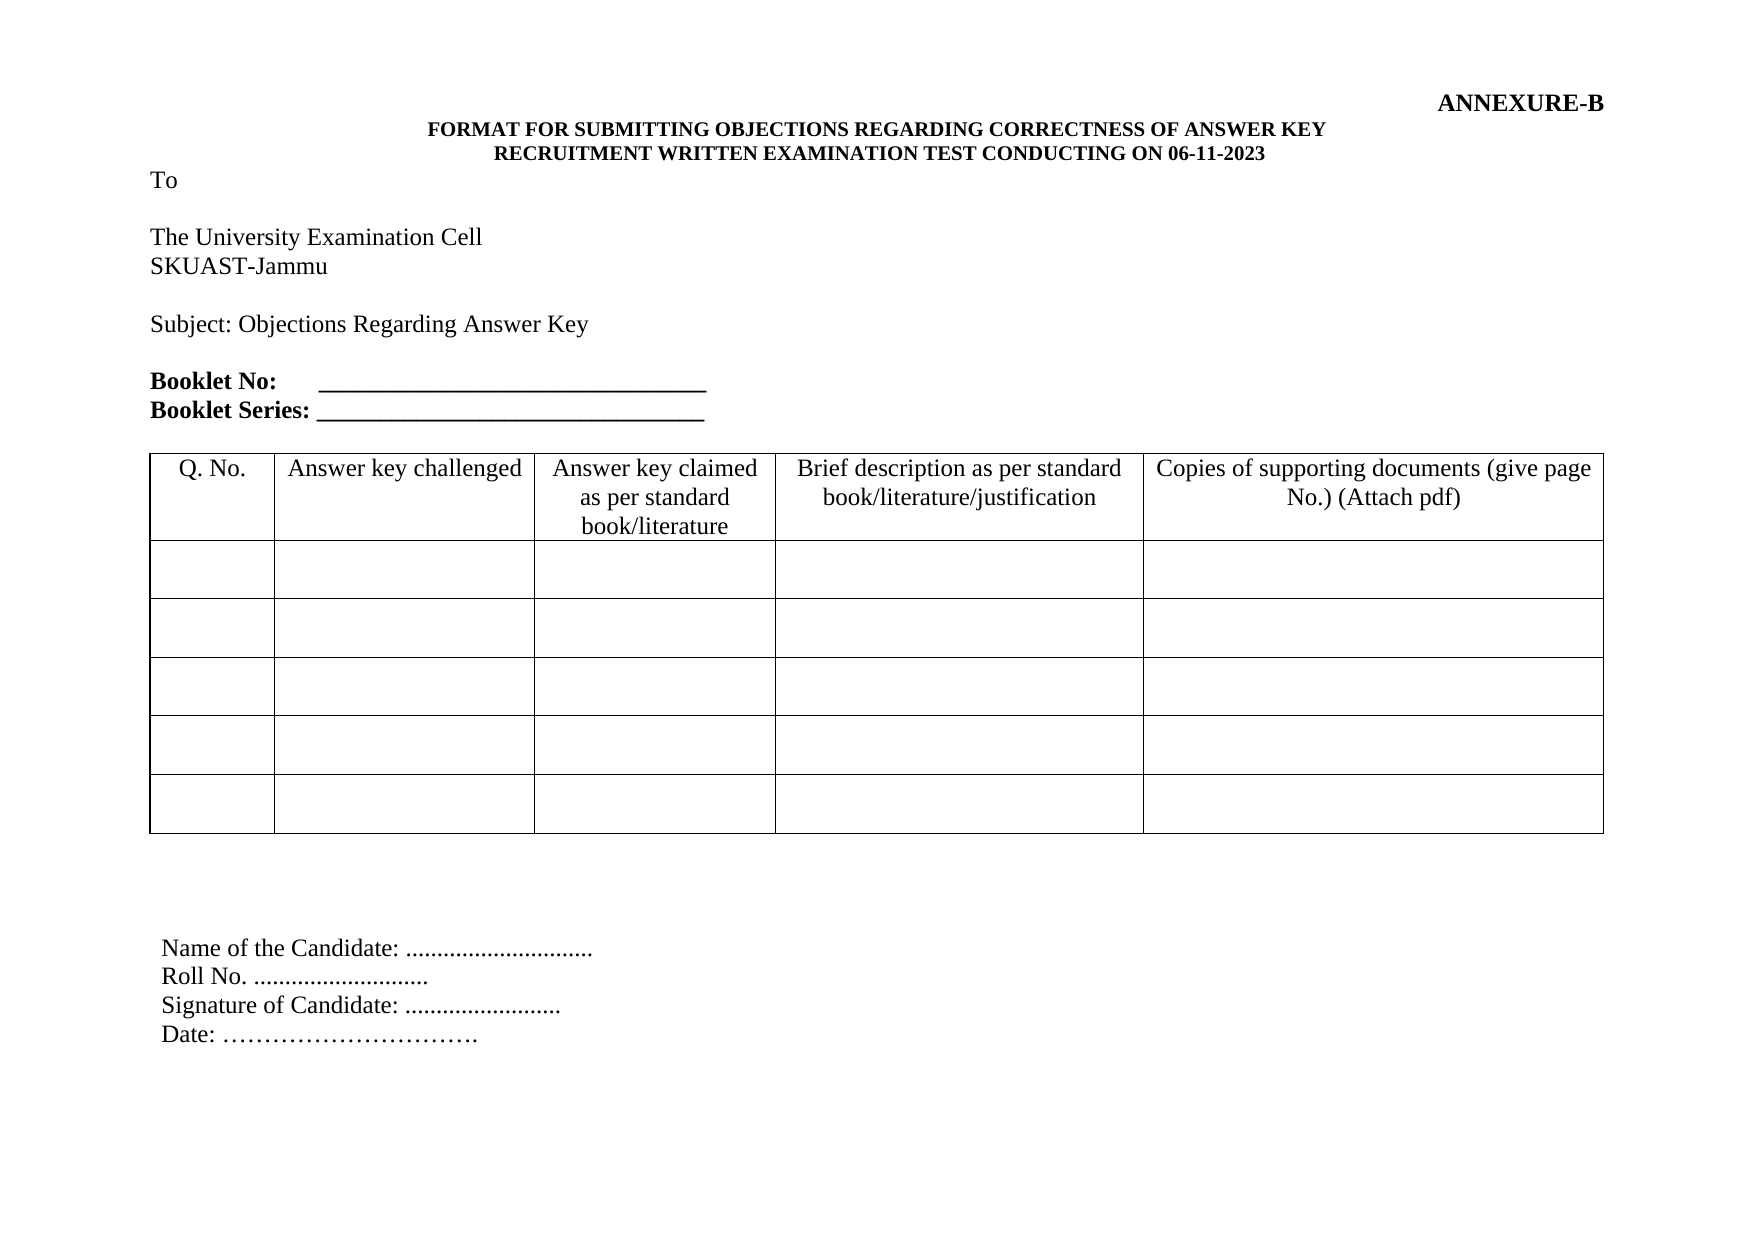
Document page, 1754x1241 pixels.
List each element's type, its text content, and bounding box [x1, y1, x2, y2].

table_cell [776, 658, 1143, 715]
table_header Brief description as per standard book/literature/justification [776, 454, 1143, 540]
table_cell [275, 658, 534, 715]
table_cell [151, 716, 274, 774]
table_cell [151, 541, 274, 598]
table_cell [1144, 775, 1603, 832]
text Booklet Series: _______________________________ [150, 395, 1604, 424]
table_cell [776, 541, 1143, 598]
table_header Answer key challenged [275, 454, 534, 540]
table_cell [535, 541, 775, 598]
table_header Name of the Candidate: .............................. Roll No. ............................ Signature of Candidate: ......................... Date: …………………………. [150, 933, 876, 1048]
text The University Examination Cell [150, 222, 1604, 251]
table_cell [275, 716, 534, 774]
text To [150, 165, 1604, 194]
text RECRUITMENT WRITTEN EXAMINATION TEST CONDUCTING ON 06-11-2023 [150, 141, 1604, 165]
table_header Copies of supporting documents (give page No.) (Attach pdf) [1144, 454, 1603, 540]
table_cell [776, 599, 1143, 657]
text Booklet No: _______________________________ [150, 366, 1604, 395]
table_cell [535, 658, 775, 715]
table_cell [776, 775, 1143, 832]
table_cell [1144, 541, 1603, 598]
table_cell [1144, 658, 1603, 715]
table_cell [535, 716, 775, 774]
text FORMAT FOR SUBMITTING OBJECTIONS REGARDING CORRECTNESS OF ANSWER KEY [150, 117, 1604, 141]
table_cell [151, 775, 274, 832]
table_header Q. No. [151, 454, 274, 540]
table_cell [535, 775, 775, 832]
table_cell [151, 599, 274, 657]
text SKUAST-Jammu [150, 251, 1604, 280]
text Subject: Objections Regarding Answer Key [150, 309, 1604, 337]
table_cell [1144, 599, 1603, 657]
table_cell [275, 541, 534, 598]
table_cell [275, 599, 534, 657]
table_cell [776, 716, 1143, 774]
table_cell [151, 658, 274, 715]
table_cell [535, 599, 775, 657]
table_cell [1144, 716, 1603, 774]
table_header Answer key claimed as per standard book/literature [535, 454, 775, 540]
table_cell [275, 775, 534, 832]
